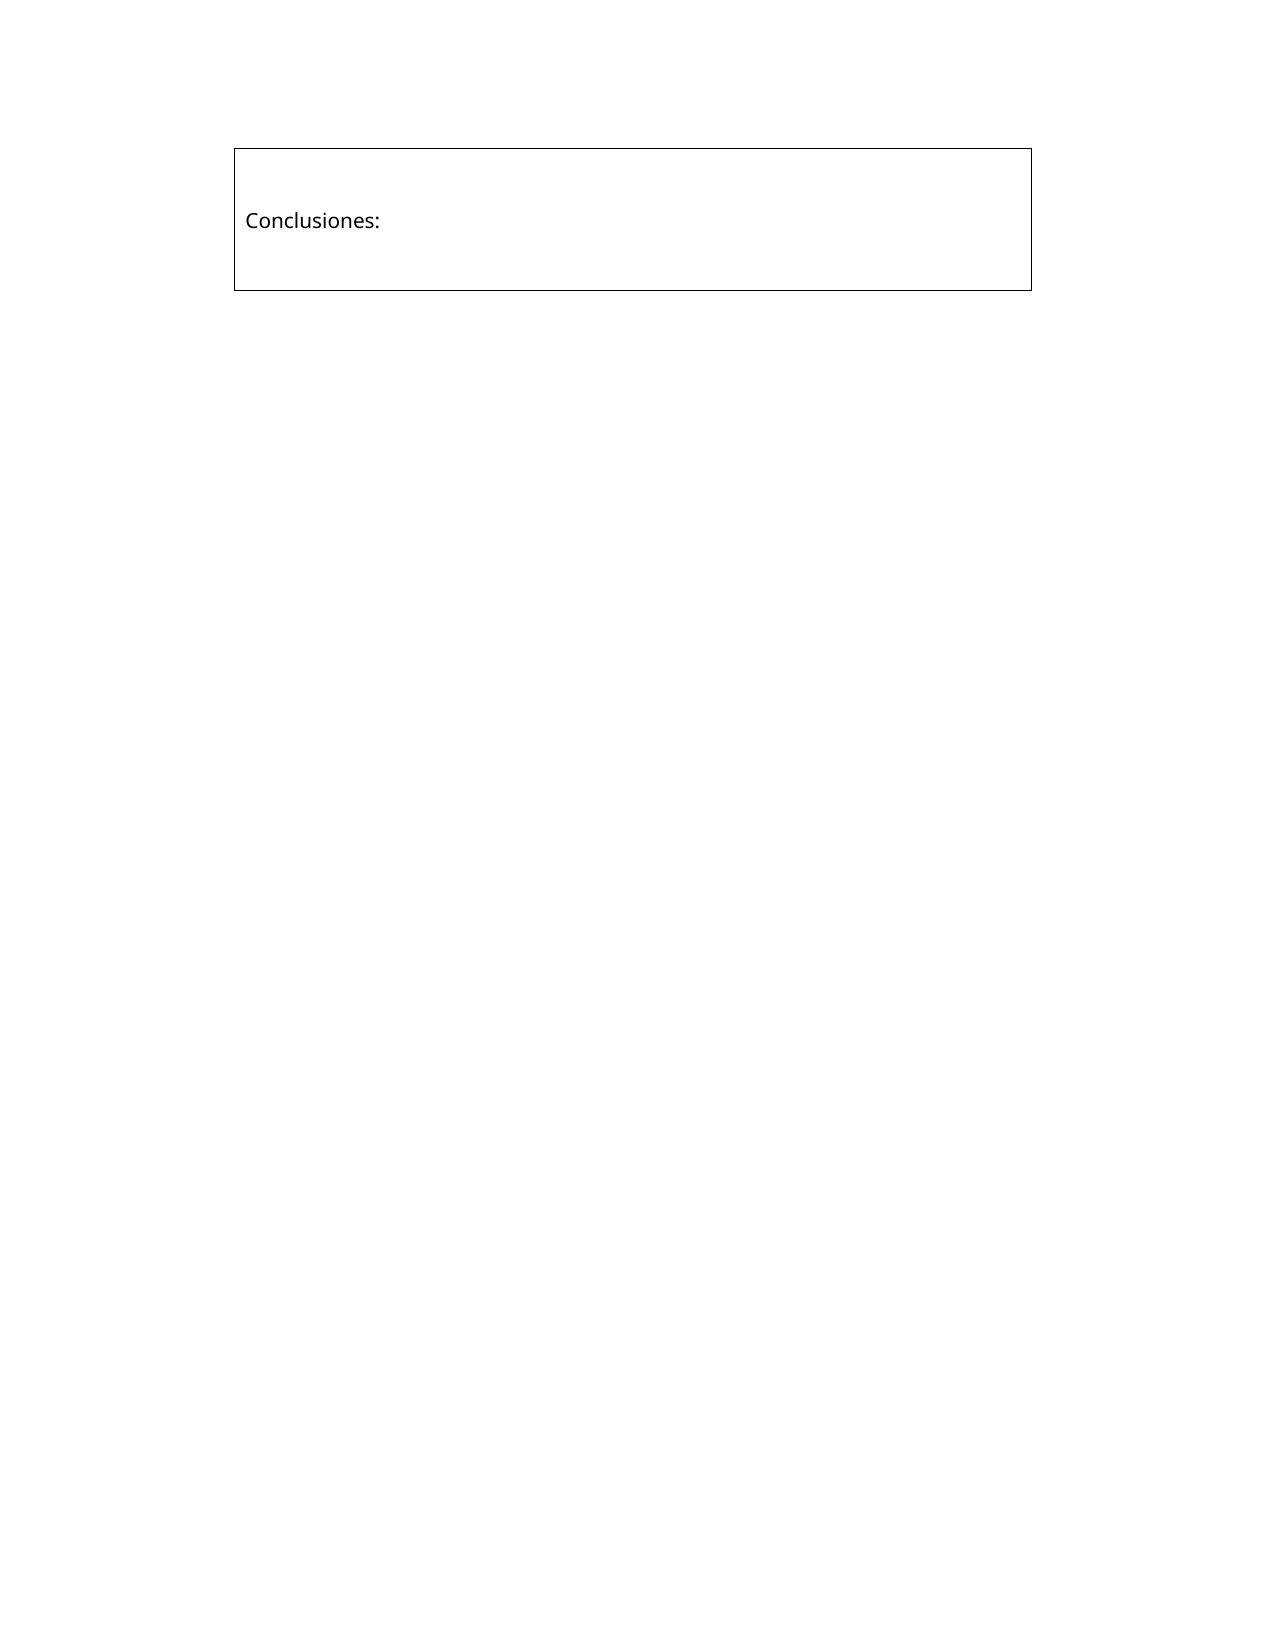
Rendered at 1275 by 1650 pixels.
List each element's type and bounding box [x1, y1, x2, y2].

table_cell [235, 149, 1031, 290]
